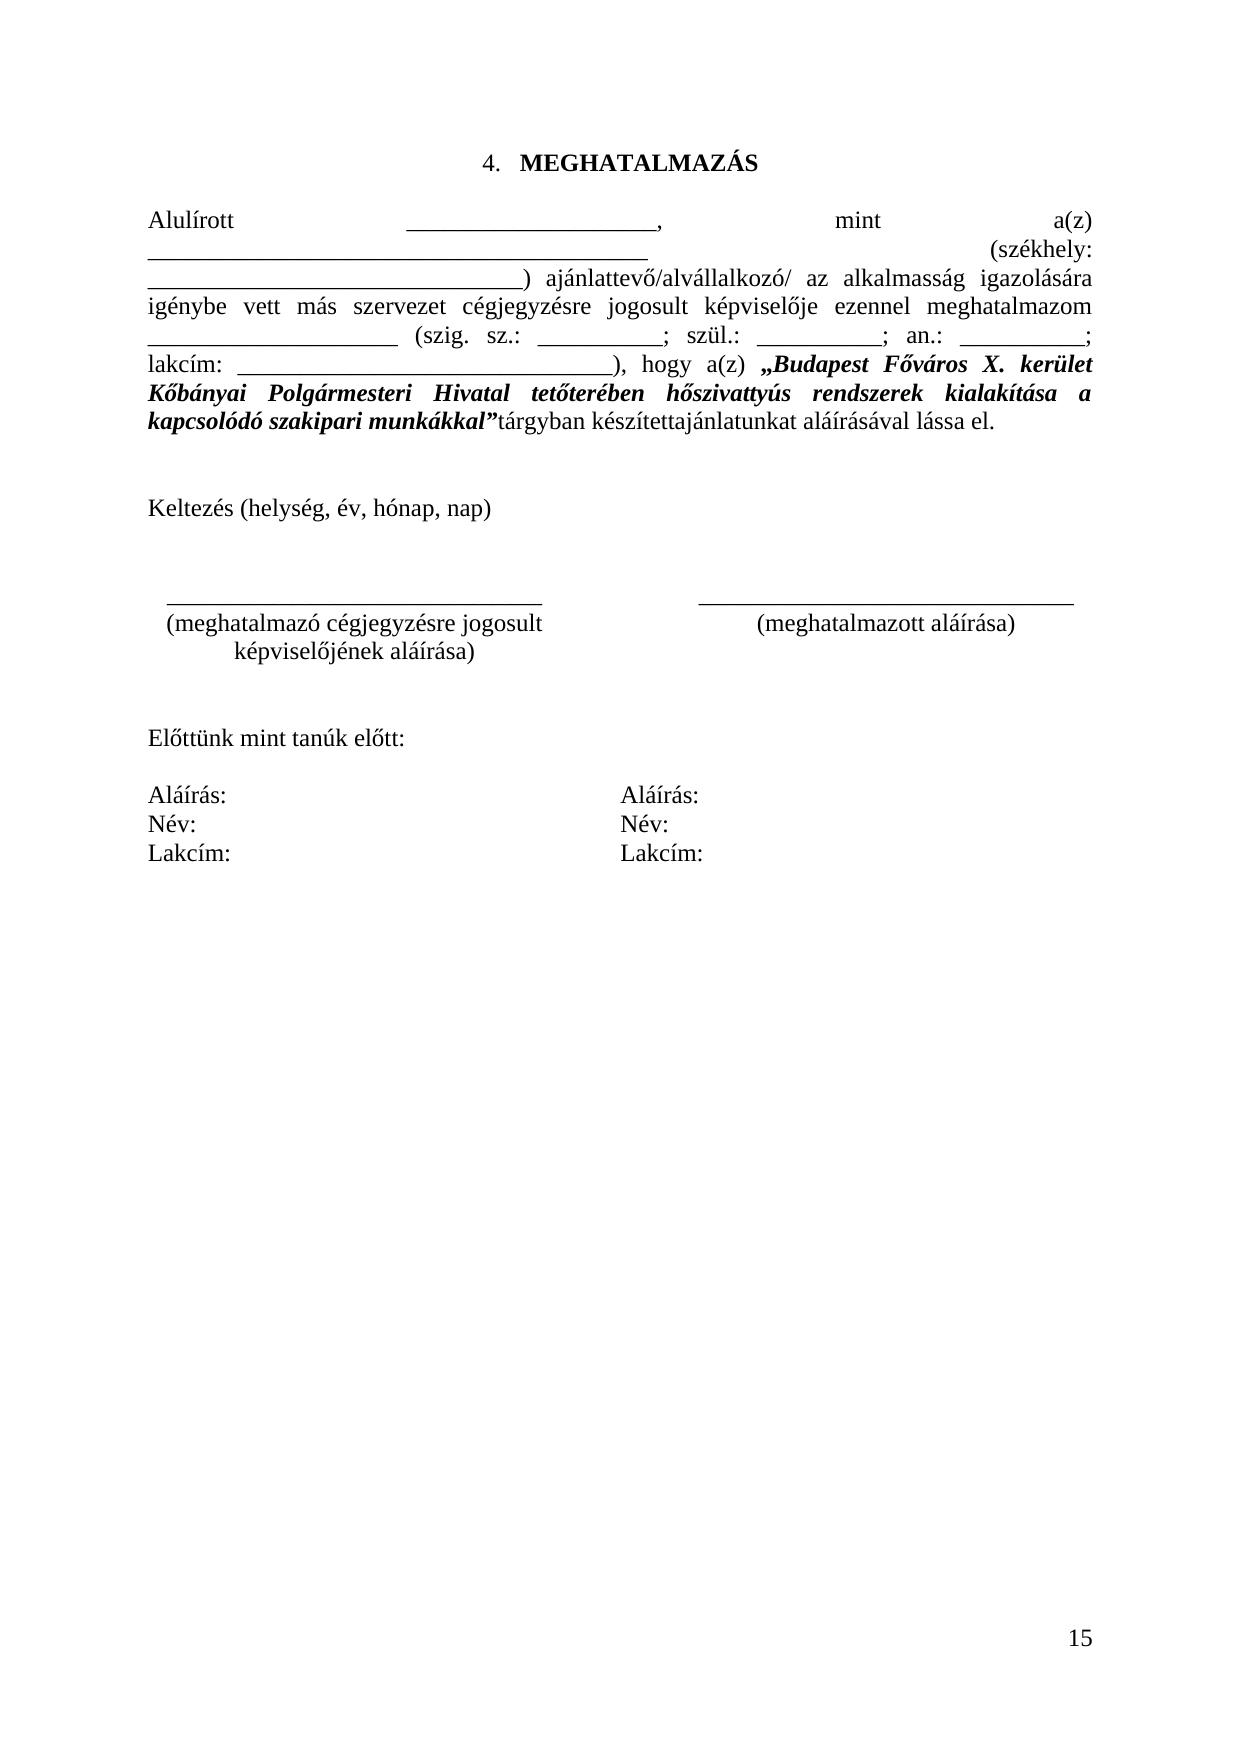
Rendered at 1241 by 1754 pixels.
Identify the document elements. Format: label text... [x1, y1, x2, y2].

text Név: Név: [148, 809, 1093, 838]
text Aláírás: Aláírás: [148, 780, 1093, 809]
text (meghatalmazó cégjegyzésre jogosult (meghatalmazott aláírása) [148, 608, 1093, 636]
list MEGHATALMAZÁS [148, 148, 1093, 176]
text képviselőjének aláírása) [148, 636, 1093, 665]
text Lakcím: Lakcím: [148, 838, 1093, 866]
text ______________________________ ______________________________ [148, 579, 1093, 608]
text Alulírott ____________________, mint a(z) ________________________________________ (székhely: ______________________________) ajánlattevő/alvállalkozó/ az alkalmasság igazolására igénybe vett más szervezet cégjegyzésre jogosult képviselője ezennel meghatalmazom ____________________ (szig. sz.: __________; szül.: __________; an.: __________; lakcím: ______________________________), hogy a(z) „Budapest Főváros X. kerület Kőbányai Polgármesteri Hivatal tetőterében hőszivattyús rendszerek kialakítása a kapcsolódó szakipari munkákkal”tárgyban készítettajánlatunkat aláírásával lássa el. [148, 205, 1093, 435]
text Előttünk mint tanúk előtt: [148, 723, 1093, 751]
text Keltezés (helység, év, hónap, nap) [148, 493, 1093, 521]
